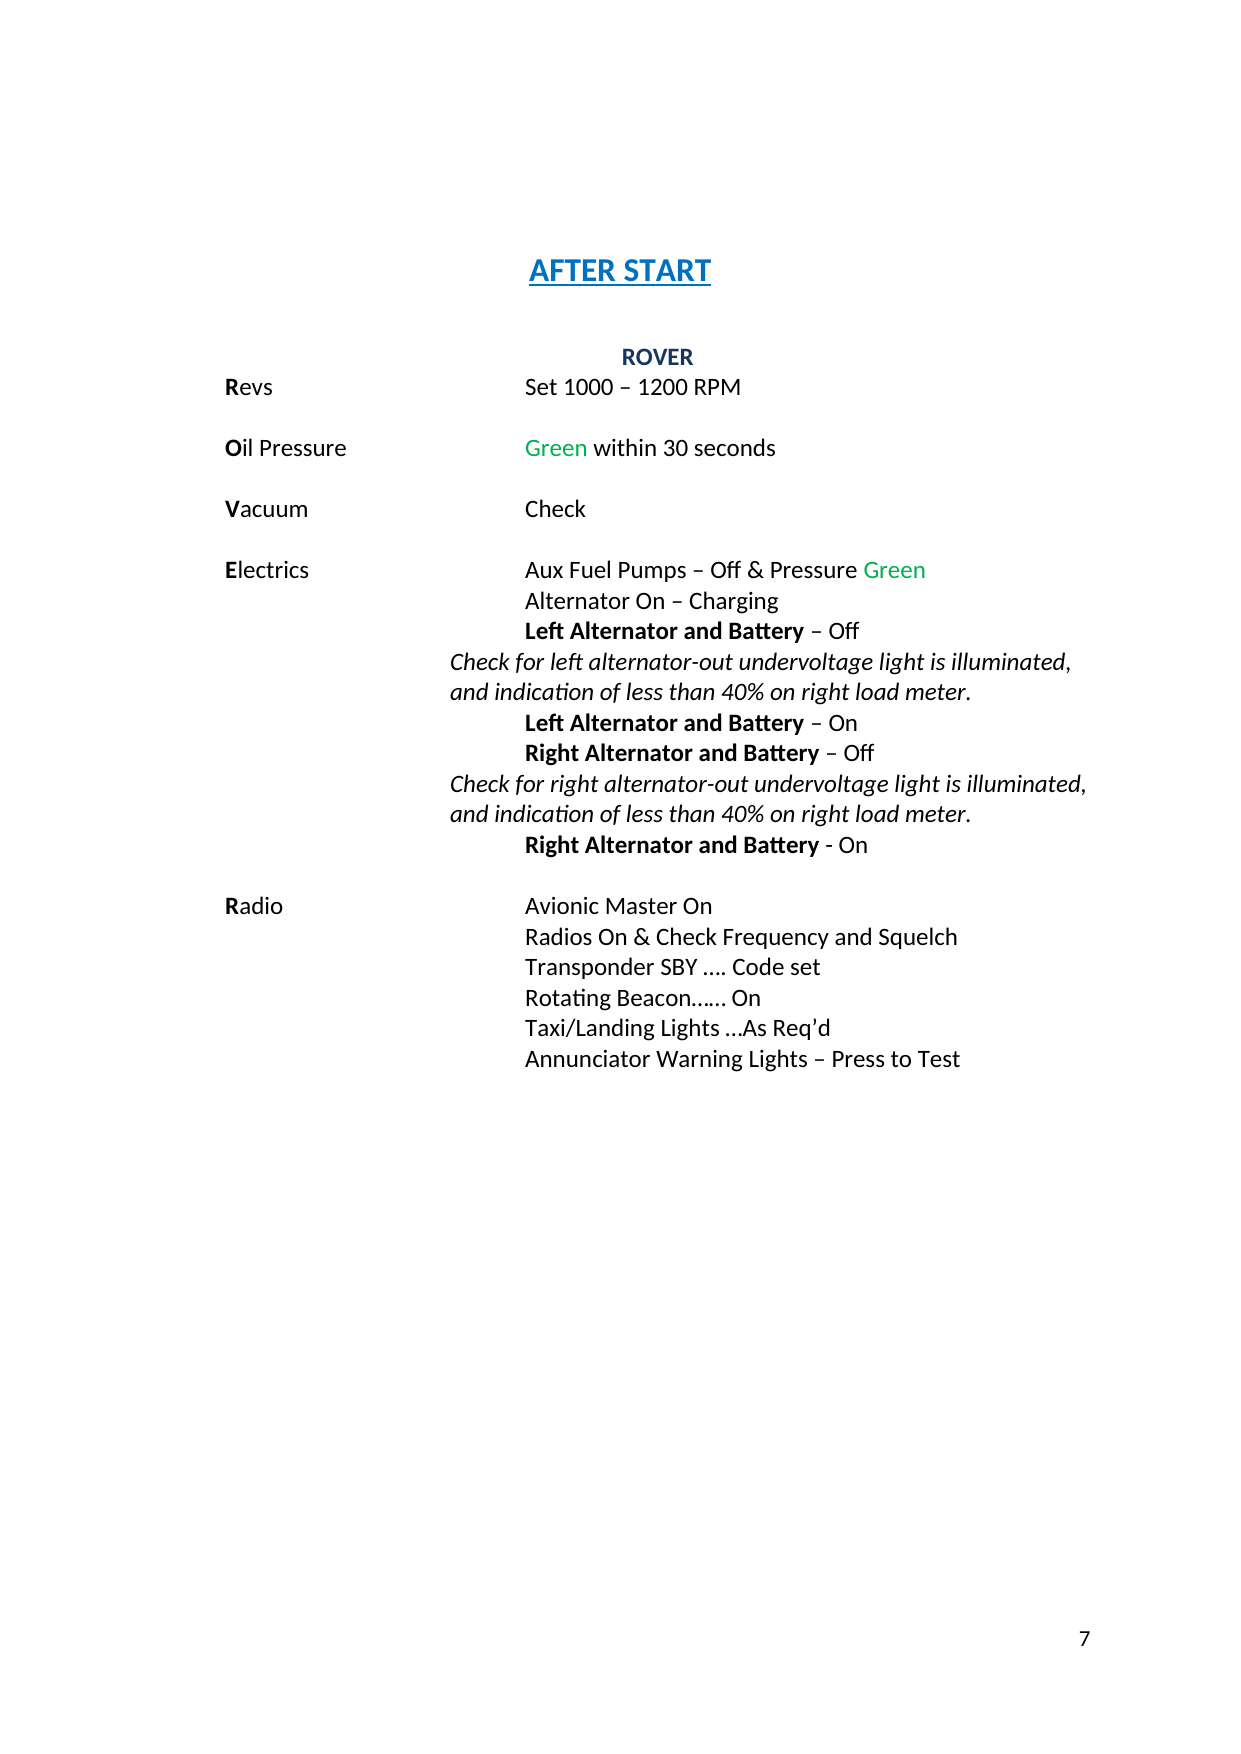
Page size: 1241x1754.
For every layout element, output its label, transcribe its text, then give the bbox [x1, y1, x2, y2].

text Transponder SBY …. Code set [225, 951, 1090, 982]
text AFTER START [150, 249, 1090, 290]
text Left Alternator and Battery – On [450, 707, 1090, 738]
text Check for right alternator-out undervoltage light is illuminated, and indication of less than 40% on right load meter. [450, 768, 1090, 829]
text Electrics Aux Fuel Pumps – Off & Pressure Green [225, 554, 1090, 585]
text ROVER [225, 341, 1090, 371]
text Annunciator Warning Lights – Press to Test [225, 1043, 1090, 1073]
text Radios On & Check Frequency and Squelch [450, 921, 1090, 951]
text Right Alternator and Battery – Off [450, 738, 1090, 768]
text Oil Pressure Green within 30 seconds [225, 432, 1090, 463]
text Check for left alternator-out undervoltage light is illuminated, and indication of less than 40% on right load meter. [450, 646, 1090, 707]
text Rotating Beacon…… On [225, 982, 1090, 1012]
text Radio Avionic Master On [225, 890, 1090, 921]
text Vacuum Check [225, 493, 1090, 524]
text Taxi/Landing Lights …As Req’d [225, 1012, 1090, 1043]
text Left Alternator and Battery – Off [450, 616, 1090, 646]
text Right Alternator and Battery - On [450, 829, 1090, 860]
text Alternator On – Charging [450, 585, 1090, 616]
text Revs Set 1000 – 1200 RPM [225, 371, 1090, 402]
